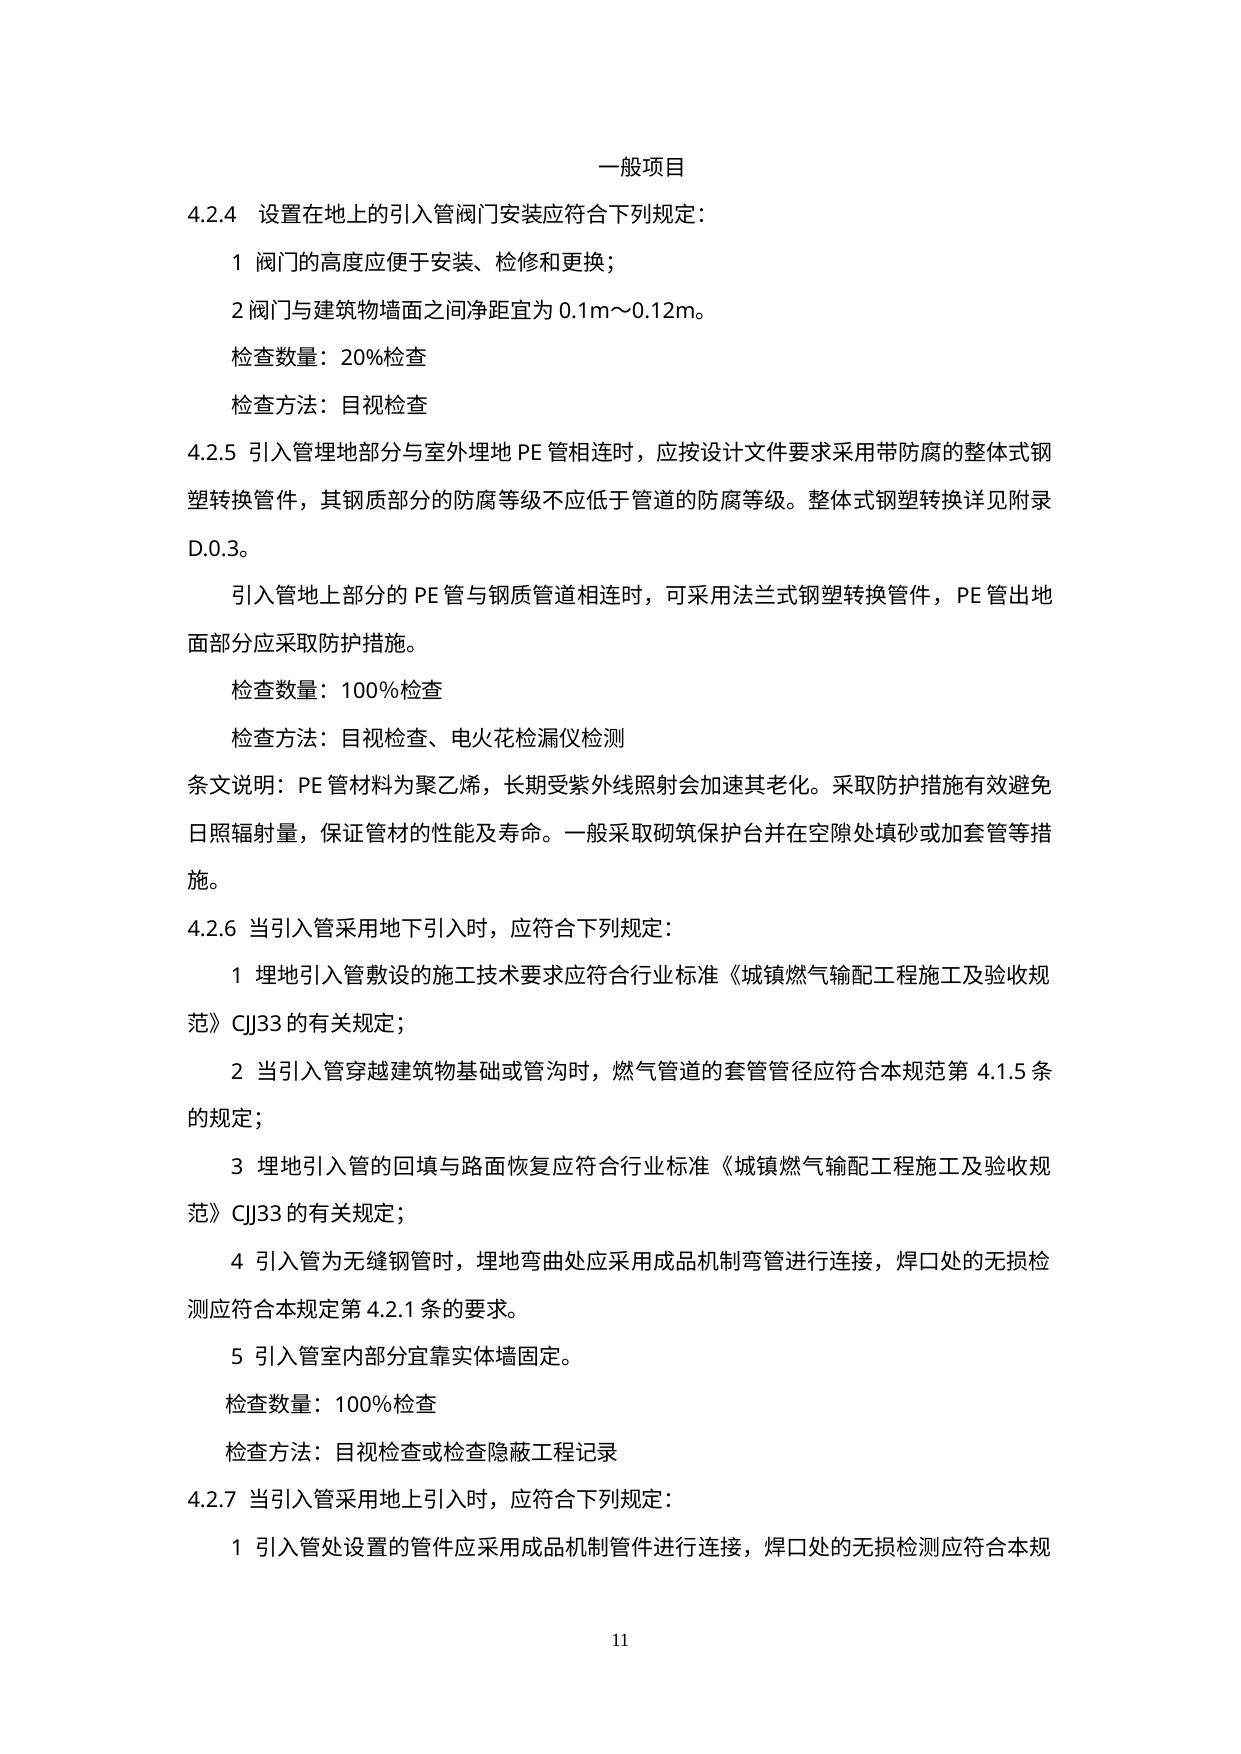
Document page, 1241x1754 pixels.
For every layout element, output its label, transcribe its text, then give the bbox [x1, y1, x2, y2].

text 4.2.5 引入管埋地部分与室外埋地PE管相连时，应按设计文件要求采用带防腐的整体式钢塑转换管件，其钢质部分的防腐等级不应低于管道的防腐等级。整体式钢塑转换详见附录D.0.3。 [187, 435, 1053, 562]
text 检查数量：100％检查 [187, 1387, 1053, 1419]
text 3 埋地引入管的回填与路面恢复应符合行业标准《城镇燃气输配工程施工及验收规范》CJJ33的有关规定； [187, 1149, 1053, 1228]
text 条文说明：PE管材料为聚乙烯，长期受紫外线照射会加速其老化。采取防护措施有效避免日照辐射量，保证管材的性能及寿命。一般采取砌筑保护台并在空隙处填砂或加套管等措施。 [187, 768, 1053, 895]
text 检查方法：目视检查 [187, 388, 1053, 419]
text 2 当引入管穿越建筑物基础或管沟时，燃气管道的套管管径应符合本规范第4.1.5条的规定； [187, 1054, 1053, 1133]
text 检查数量：20%检查 [187, 340, 1053, 372]
text 一般项目 [187, 150, 1053, 182]
text 1 埋地引入管敷设的施工技术要求应符合行业标准《城镇燃气输配工程施工及验收规范》CJJ33的有关规定； [187, 958, 1053, 1038]
text 5 引入管室内部分宜靠实体墙固定。 [187, 1339, 1053, 1371]
text 4.2.6 当引入管采用地下引入时，应符合下列规定： [187, 911, 1053, 943]
text 检查方法：目视检查或检查隐蔽工程记录 [187, 1434, 1053, 1466]
text 4 引入管为无缝钢管时，埋地弯曲处应采用成品机制弯管进行连接，焊口处的无损检测应符合本规定第4.2.1条的要求。 [187, 1244, 1053, 1323]
text 2阀门与建筑物墙面之间净距宜为0.1m～0.12m。 [187, 293, 1053, 324]
text 4.2.7 当引入管采用地上引入时，应符合下列规定： [187, 1482, 1053, 1514]
text 检查方法：目视检查、电火花检漏仪检测 [187, 721, 1053, 752]
text 检查数量：100％检查 [187, 673, 1053, 705]
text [187, 1529, 1053, 1561]
text 1 阀门的高度应便于安装、检修和更换； [187, 245, 1053, 277]
text 引入管地上部分的PE管与钢质管道相连时，可采用法兰式钢塑转换管件，PE管出地面部分应采取防护措施。 [187, 578, 1053, 657]
text 4.2.4 设置在地上的引入管阀门安装应符合下列规定： [187, 197, 1053, 229]
